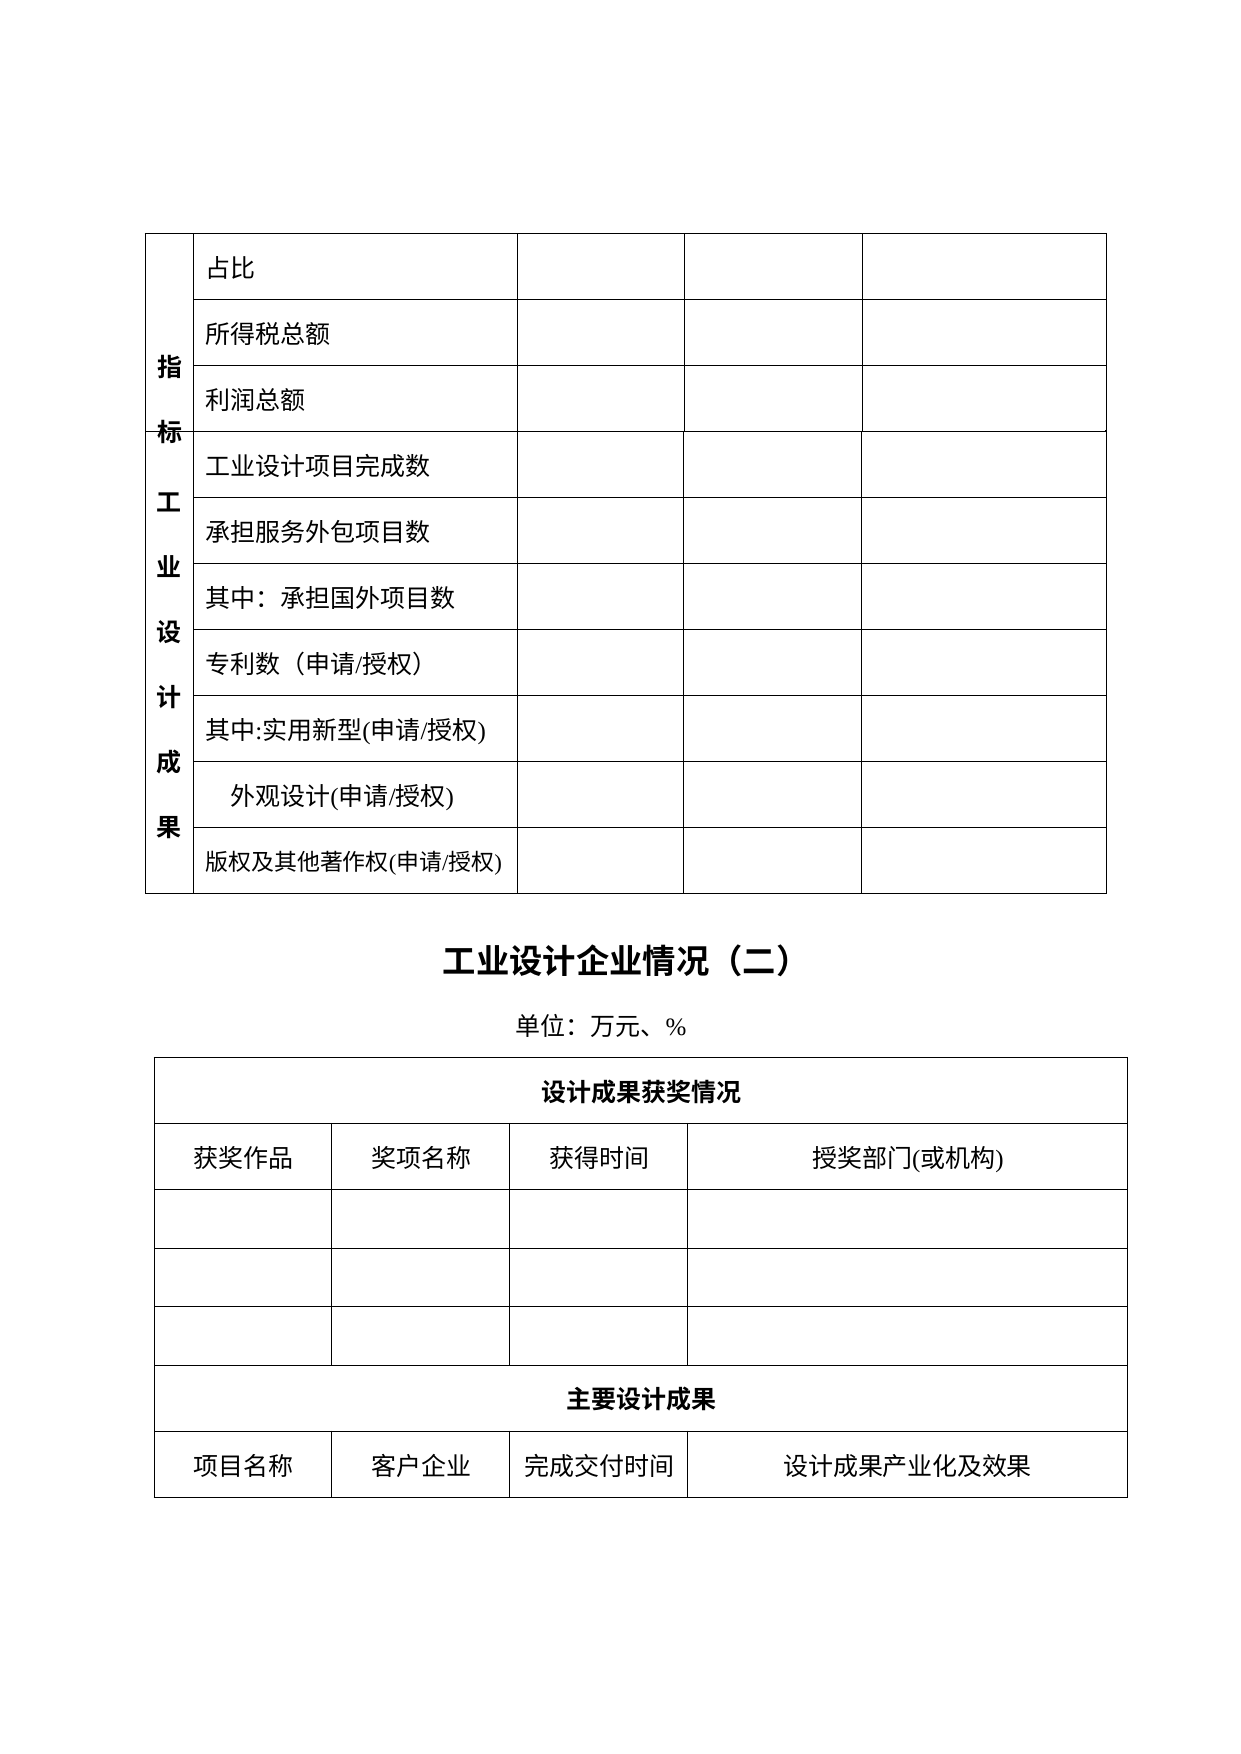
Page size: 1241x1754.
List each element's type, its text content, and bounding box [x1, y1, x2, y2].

table_cell [155, 1249, 331, 1306]
table_cell [332, 1249, 509, 1306]
table_cell [862, 432, 1106, 497]
table_cell 其中：承担国外项目数 [194, 564, 517, 629]
table_cell [685, 300, 862, 365]
table_cell [332, 1190, 509, 1247]
table_cell [862, 564, 1106, 629]
table_cell 奖项名称 [332, 1124, 509, 1189]
table_cell 版权及其他著作权(申请/授权) [194, 828, 517, 893]
table_cell [510, 1249, 687, 1306]
table_cell [518, 828, 683, 893]
table_cell [332, 1307, 509, 1364]
table_cell 项目名称 [155, 1432, 331, 1497]
table_cell [685, 234, 862, 299]
table_cell [510, 1307, 687, 1364]
table_cell [518, 300, 684, 365]
table_cell 承担服务外包项目数 [194, 498, 517, 563]
table_cell 客户企业 [332, 1432, 509, 1497]
table_cell [518, 696, 683, 761]
table_cell [684, 696, 861, 761]
table_cell [862, 498, 1106, 563]
table_cell 获奖作品 [155, 1124, 331, 1189]
table_cell [155, 1190, 331, 1247]
table_cell [862, 696, 1106, 761]
table_cell [862, 630, 1106, 695]
table_cell 设计成果产业化及效果 [688, 1432, 1127, 1497]
table_cell [518, 564, 683, 629]
table_cell [684, 498, 861, 563]
table_cell 其中：工业设计服务收入及占比 [194, 234, 517, 299]
table_cell 专利数（申请/授权） [194, 630, 517, 695]
table_cell [684, 564, 861, 629]
table_cell [155, 1307, 331, 1364]
table_cell 所得税总额 [194, 300, 517, 365]
table_cell [518, 366, 684, 431]
table_cell 获得时间 [510, 1124, 687, 1189]
table_cell [688, 1307, 1127, 1364]
text 单位：万元、% [165, 992, 1087, 1057]
table_cell [863, 300, 1106, 365]
table_cell [688, 1190, 1127, 1247]
table_cell 其中:实用新型(申请/授权) [194, 696, 517, 761]
table_cell [684, 762, 861, 827]
table_cell [688, 1249, 1127, 1306]
table_cell 授奖部门(或机构) [688, 1124, 1127, 1189]
table_cell 外观设计(申请/授权) [194, 762, 517, 827]
table_cell 完成交付时间 [510, 1432, 687, 1497]
table_cell [684, 432, 861, 497]
table_cell [518, 432, 683, 497]
table_cell [863, 366, 1106, 431]
table_cell 主要设计成果 [155, 1366, 1127, 1431]
table_header 设计成果获奖情况 [155, 1058, 1127, 1123]
table_cell [684, 630, 861, 695]
table_cell 工业设计项目完成数 [194, 432, 517, 497]
table_cell [862, 762, 1106, 827]
table_cell [518, 762, 683, 827]
table_cell [685, 366, 862, 431]
table_cell [862, 828, 1106, 893]
table_cell [518, 498, 683, 563]
table_cell [518, 234, 684, 299]
table_cell [684, 828, 861, 893]
table_cell [863, 234, 1106, 299]
table_cell 工业设计成果 [146, 432, 193, 893]
table_cell [518, 630, 683, 695]
table_cell [510, 1190, 687, 1247]
table_cell 利润总额 [194, 366, 517, 431]
text 工业设计企业情况（二） [165, 927, 1087, 992]
